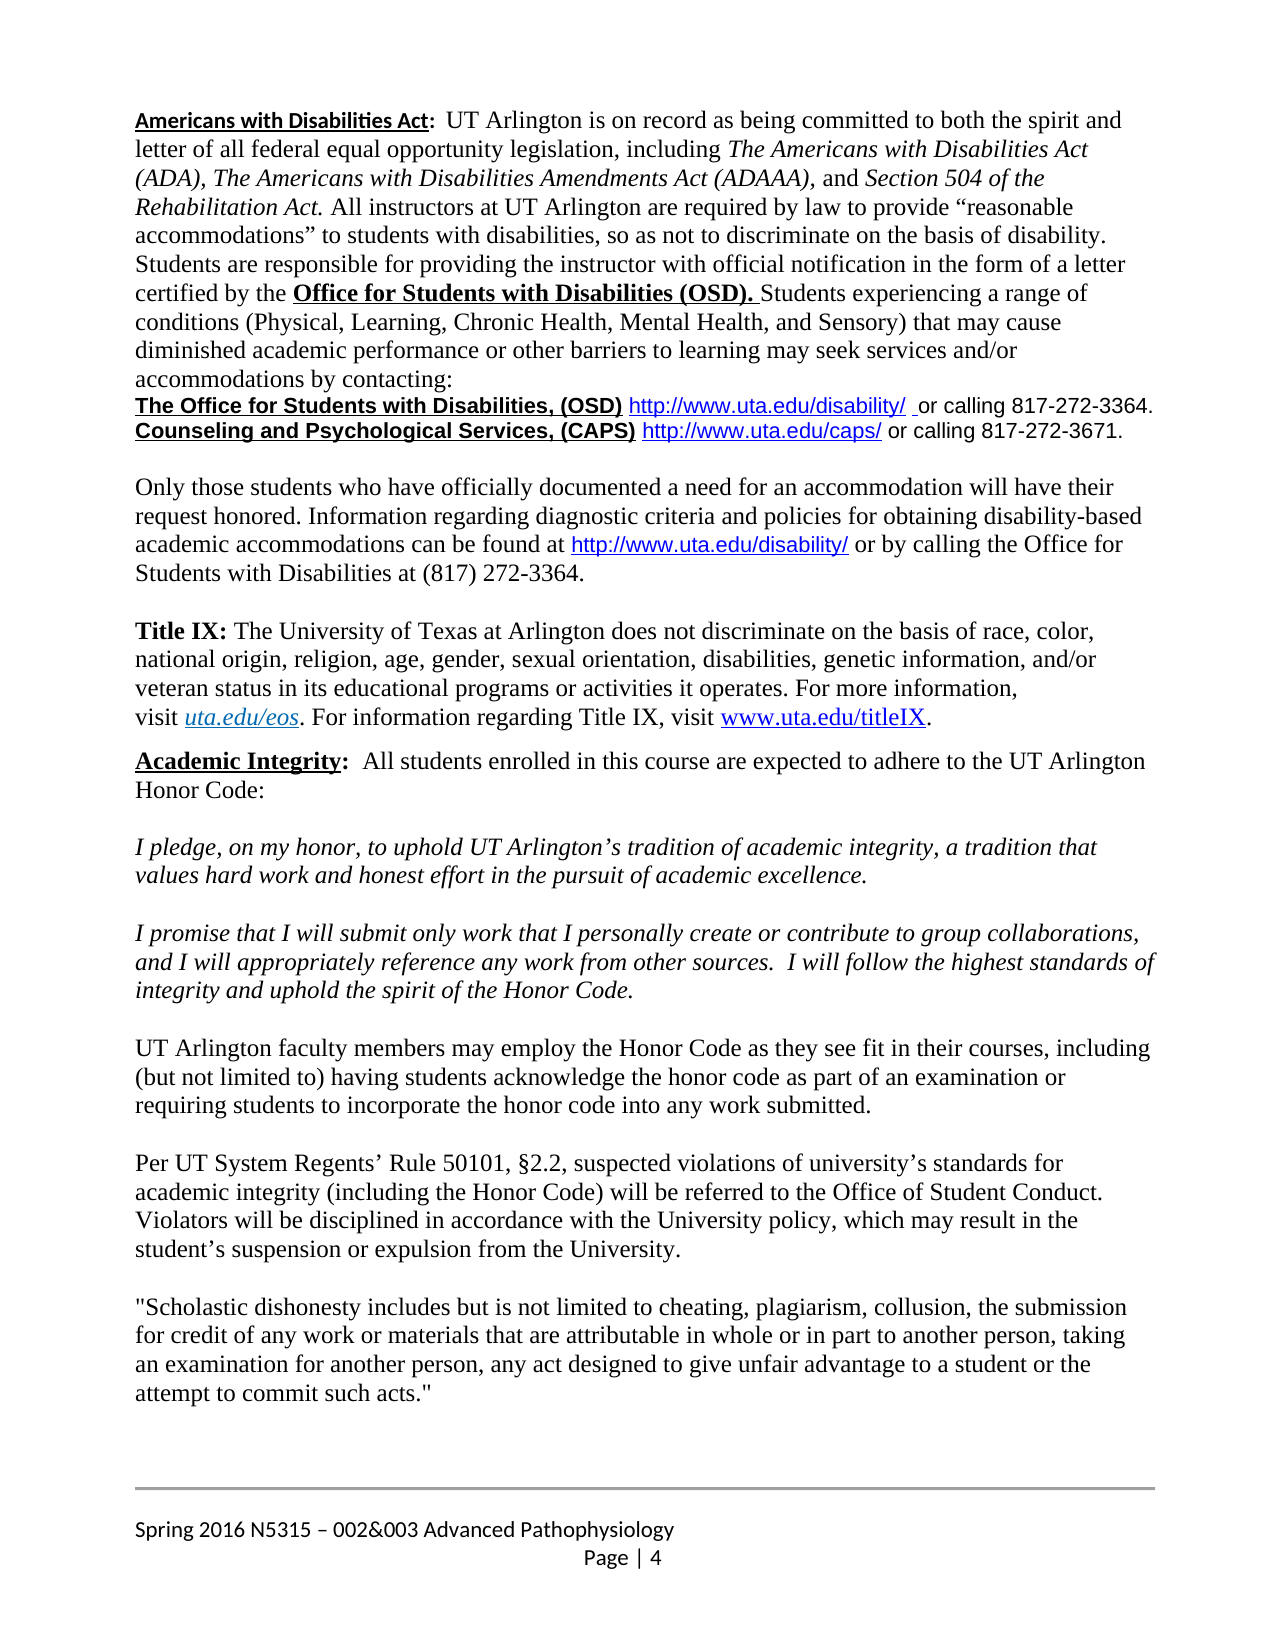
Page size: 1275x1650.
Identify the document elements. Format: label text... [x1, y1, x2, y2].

text Academic Integrity: All students enrolled in this course are expected to adhere to the UT Arlington Honor Code: [135, 746, 1155, 804]
text Counseling and Psychological Services, (CAPS) http://www.uta.edu/caps/ or calling 817-272-3671. [135, 418, 1155, 443]
text I promise that I will submit only work that I personally create or contribute to group collaborations, and I will appropriately reference any work from other sources. I will follow the highest standards of integrity and uphold the spirit of the Honor Code. [135, 918, 1155, 1004]
text UT Arlington faculty members may employ the Honor Code as they see fit in their courses, including (but not limited to) having students acknowledge the honor code as part of an examination or requiring students to incorporate the honor code into any work submitted. [135, 1033, 1155, 1119]
text Title IX: The University of Texas at Arlington does not discriminate on the basis of race, color, national origin, religion, age, gender, sexual orientation, disabilities, genetic information, and/or veteran status in its educational programs or activities it operates. For more information, visit uta.edu/eos. For information regarding Title IX, visit www.uta.edu/titleIX. [135, 616, 1155, 731]
text Per UT System Regents’ Rule 50101, §2.2, suspected violations of university’s standards for academic integrity (including the Honor Code) will be referred to the Office of Student Conduct. Violators will be disciplined in accordance with the University policy, which may result in the student’s suspension or expulsion from the University. [135, 1148, 1155, 1263]
text Americans with Disabilities Act: UT Arlington is on record as being committed to both the spirit and letter of all federal equal opportunity legislation, including The Americans with Disabilities Act (ADA), The Americans with Disabilities Amendments Act (ADAAA), and Section 504 of the Rehabilitation Act. All instructors at UT Arlington are required by law to provide “reasonable accommodations” to students with disabilities, so as not to discriminate on the basis of disability. Students are responsible for providing the instructor with official notification in the form of a letter certified by the Office for Students with Disabilities (OSD). Students experiencing a range of conditions (Physical, Learning, Chronic Health, Mental Health, and Sensory) that may cause diminished academic performance or other barriers to learning may seek services and/or accommodations by contacting: [135, 105, 1155, 393]
text "Scholastic dishonesty includes but is not limited to cheating, plagiarism, collusion, the submission for credit of any work or materials that are attributable in whole or in part to another person, taking an examination for another person, any act designed to give unfair advantage to a student or the attempt to commit such acts." [135, 1292, 1155, 1407]
text The Office for Students with Disabilities, (OSD) http://www.uta.edu/disability/ or calling 817-272-3364. [135, 393, 1155, 418]
text Only those students who have officially documented a need for an accommodation will have their request honored. Information regarding diagnostic criteria and policies for obtaining disability-based academic accommodations can be found at http://www.uta.edu/disability/ or by calling the Office for Students with Disabilities at (817) 272-3364. [135, 472, 1155, 587]
text I pledge, on my honor, to uphold UT Arlington’s tradition of academic integrity, a tradition that values hard work and honest effort in the pursuit of academic excellence. [135, 832, 1155, 889]
